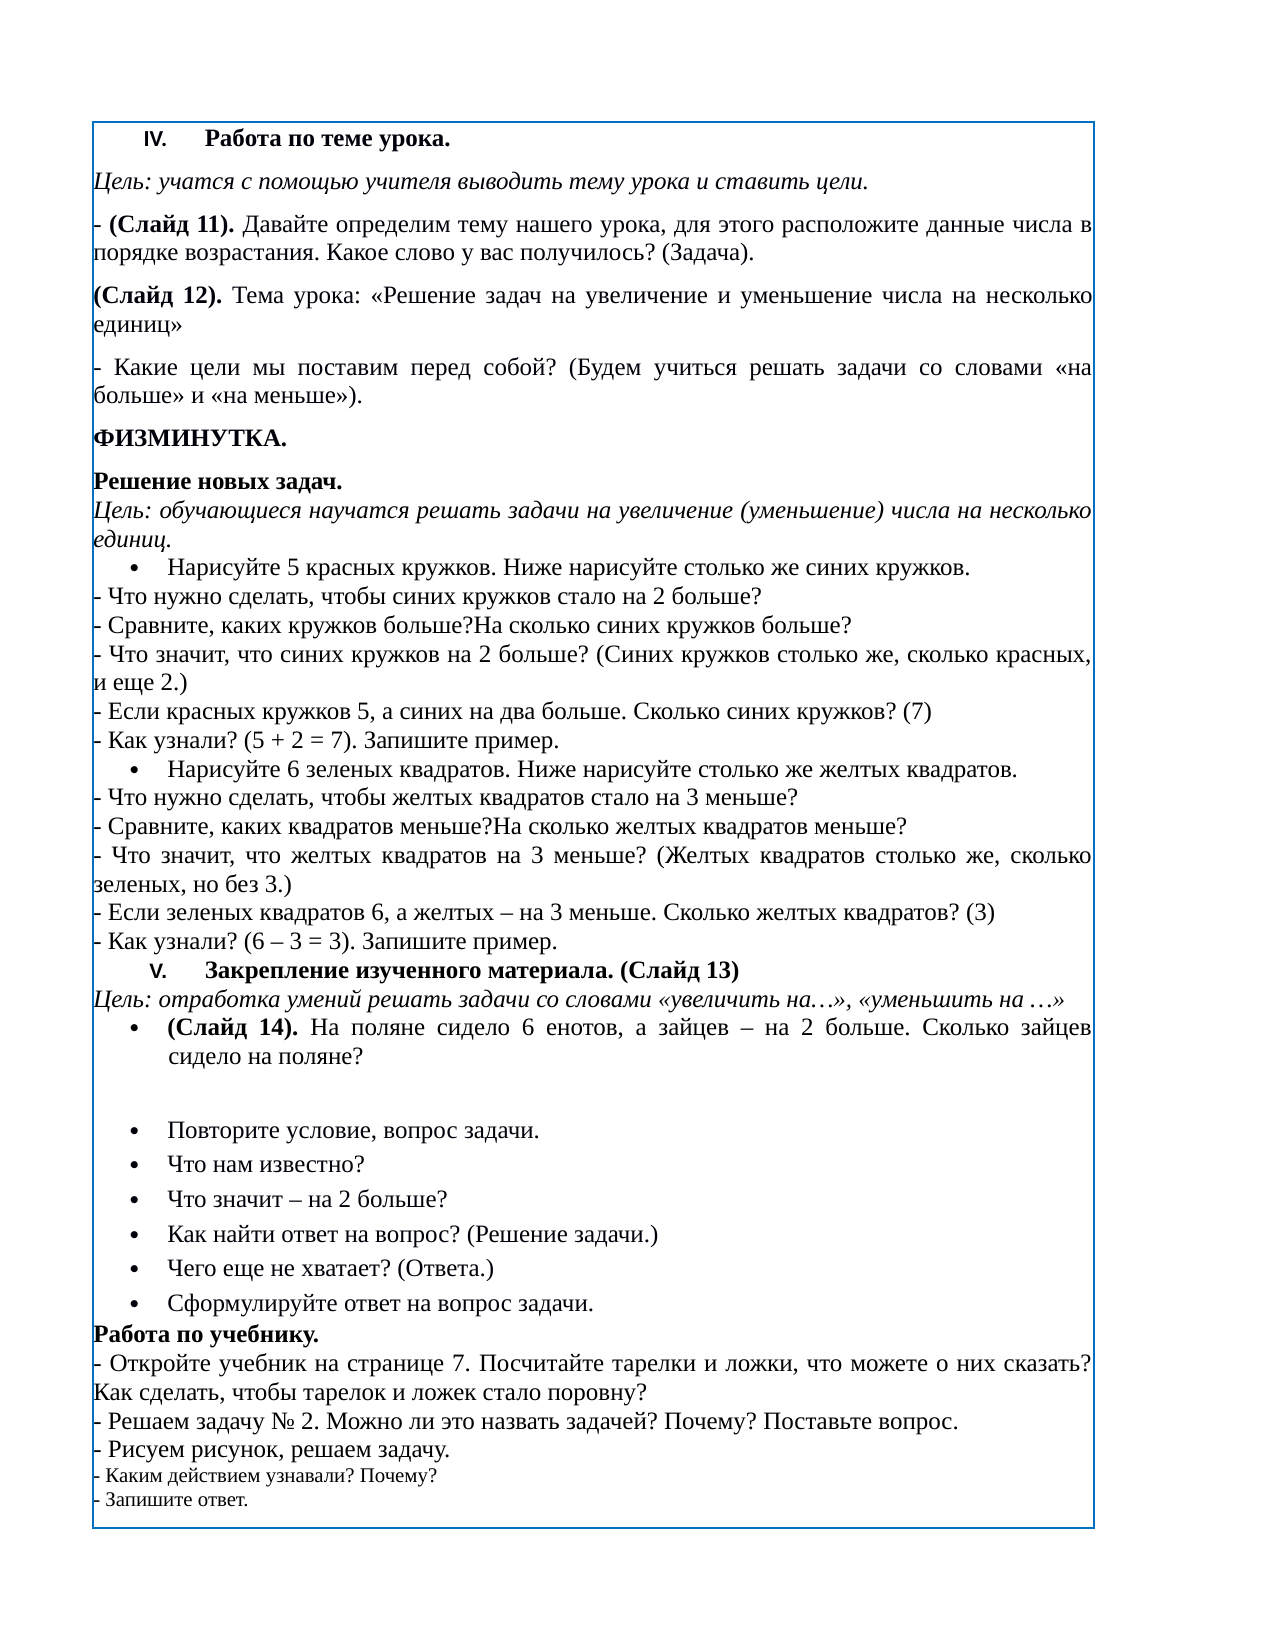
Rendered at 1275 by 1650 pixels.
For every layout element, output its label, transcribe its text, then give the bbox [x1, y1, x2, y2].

text Цель: отработка умений решать задачи со словами «увеличить на…», «уменьшить на …» [94, 984, 1093, 1012]
text Работа по учебнику. [94, 1319, 1093, 1348]
text - Что значит, что синих кружков на 2 больше? (Синих кружков столько же, сколько красных, и еще 2.) [94, 639, 1093, 696]
text - Сравните, каких квадратов меньше?На сколько желтых квадратов меньше? [94, 811, 1093, 840]
list Как найти ответ на вопрос? (Решение задачи.) [131, 1219, 1093, 1247]
text - Как узнали? (5 + 2 = 7). Запишите пример. [94, 725, 1093, 754]
list Нарисуйте 6 зеленых квадратов. Ниже нарисуйте столько же желтых квадратов. [131, 754, 1093, 782]
text - (Слайд 11). Давайте определим тему нашего урока, для этого расположите данные числа в порядке возрастания. Какое слово у вас получилось? (Задача). [94, 209, 1093, 266]
text - Что нужно сделать, чтобы синих кружков стало на 2 больше? [94, 581, 1093, 610]
list Что нам известно? [131, 1149, 1093, 1178]
text - Рисуем рисунок, решаем задачу. [94, 1434, 1093, 1463]
list Чего еще не хватает? (Ответа.) [131, 1253, 1093, 1282]
text - Что нужно сделать, чтобы желтых квадратов стало на 3 меньше? [94, 782, 1093, 811]
text - Что значит, что желтых квадратов на 3 меньше? (Желтых квадратов столько же, сколько зеленых, но без 3.) [94, 840, 1093, 897]
text Цель: учатся с помощью учителя выводить тему урока и ставить цели. [94, 166, 1093, 194]
list (Слайд 14). На поляне сидело 6 енотов, а зайцев – на 2 больше. Сколько зайцев сидело на поляне? [131, 1012, 1093, 1070]
text (Слайд 12). Тема урока: «Решение задач на увеличение и уменьшение числа на несколько единиц» [94, 280, 1093, 338]
text - Решаем задачу № 2. Можно ли это назвать задачей? Почему? Поставьте вопрос. [94, 1406, 1093, 1434]
text - Если красных кружков 5, а синих на два больше. Сколько синих кружков? (7) [94, 696, 1093, 725]
text ФИЗМИНУТКА. [94, 423, 1093, 452]
text - Сравните, каких кружков больше?На сколько синих кружков больше? [94, 610, 1093, 639]
text Цель: обучающиеся научатся решать задачи на увеличение (уменьшение) числа на несколько единиц. [94, 495, 1093, 552]
text - Запишите ответ. [94, 1487, 1093, 1511]
text - Как узнали? (6 – 3 = 3). Запишите пример. [94, 926, 1093, 955]
list Нарисуйте 5 красных кружков. Ниже нарисуйте столько же синих кружков. [131, 552, 1093, 581]
list Повторите условие, вопрос задачи. [131, 1115, 1093, 1144]
text - Каким действием узнавали? Почему? [94, 1463, 1093, 1487]
list Сформулируйте ответ на вопрос задачи. [131, 1288, 1093, 1317]
text - Какие цели мы поставим перед собой? (Будем учиться решать задачи со словами «на больше» и «на меньше»). [94, 352, 1093, 409]
list Работа по теме урока. [167, 123, 1093, 152]
list Закрепление изученного материала. (Слайд 13) [167, 955, 1093, 984]
list Что значит – на 2 больше? [131, 1184, 1093, 1213]
text Решение новых задач. [94, 466, 1093, 495]
text - Если зеленых квадратов 6, а желтых – на 3 меньше. Сколько желтых квадратов? (3) [94, 897, 1093, 926]
text - Откройте учебник на странице 7. Посчитайте тарелки и ложки, что можете о них сказать?Как сделать, чтобы тарелок и ложек стало поровну? [94, 1348, 1093, 1406]
